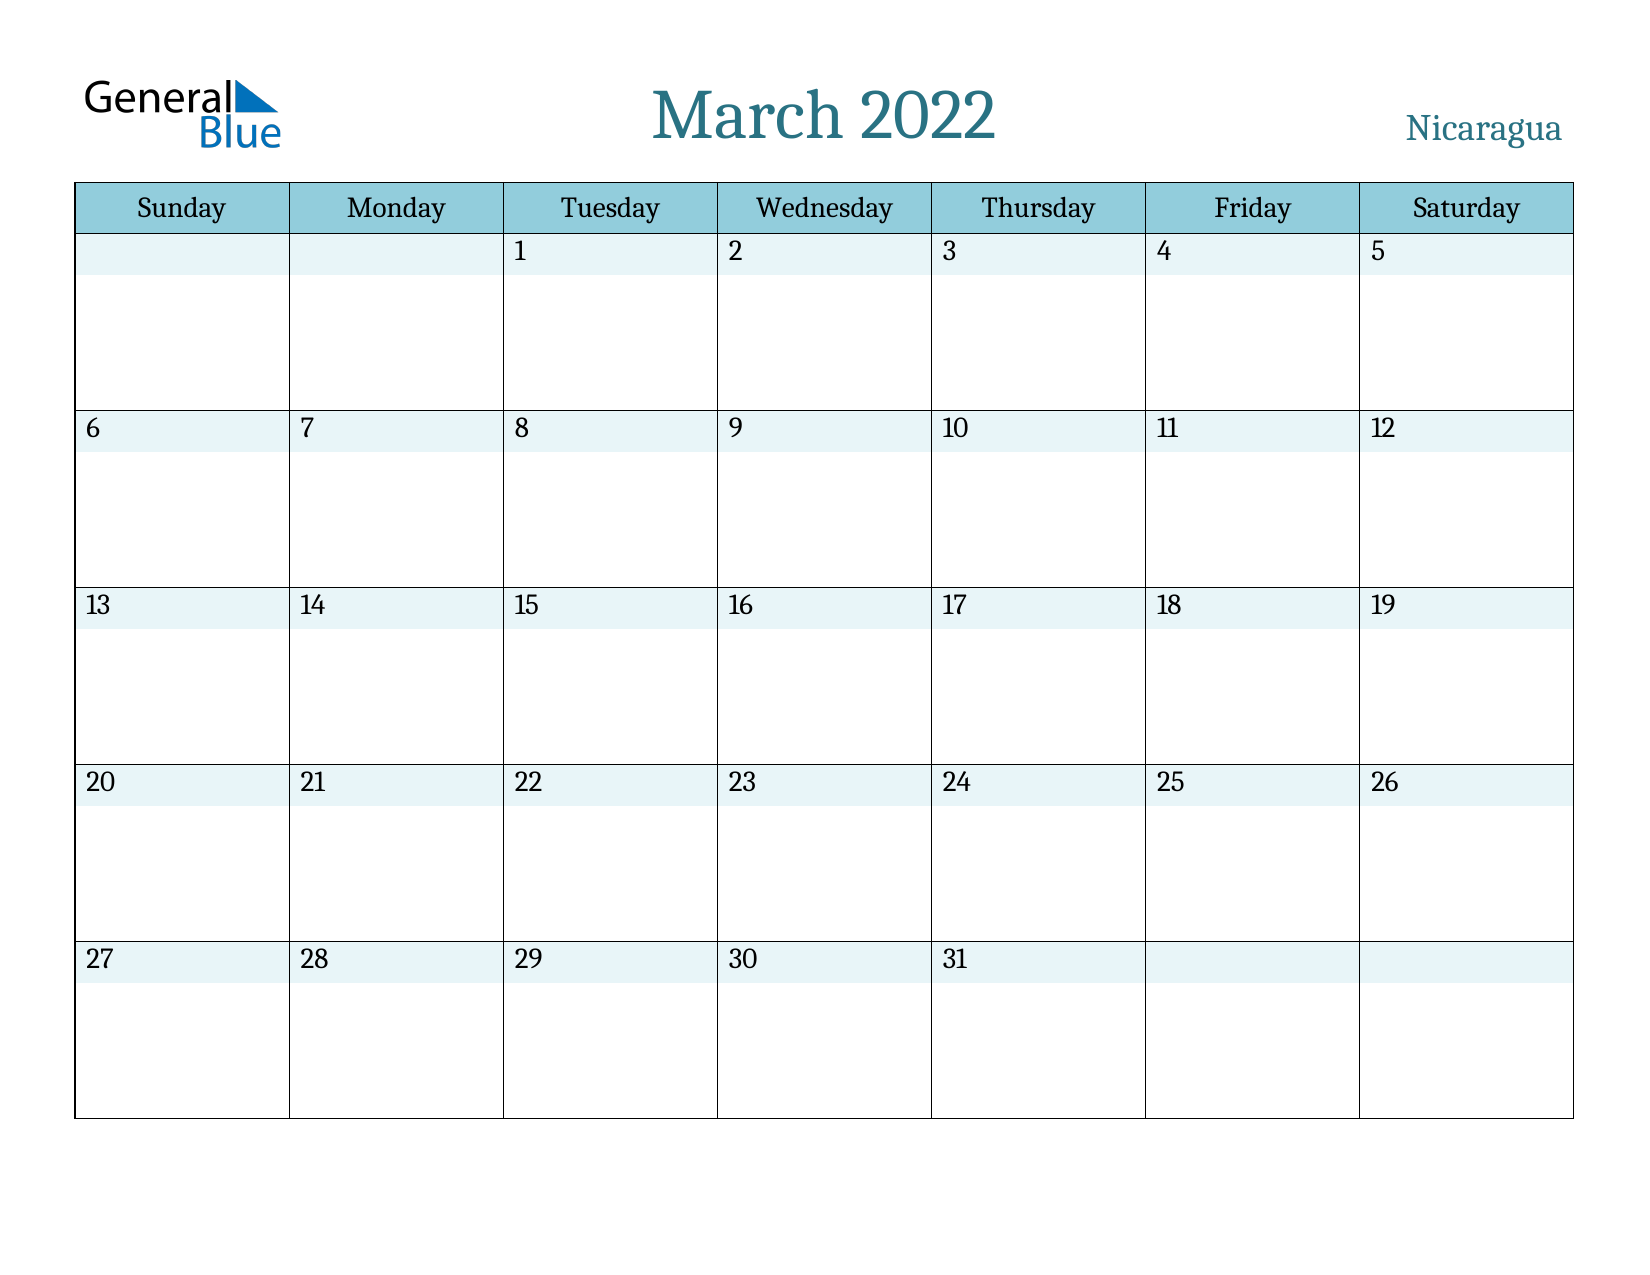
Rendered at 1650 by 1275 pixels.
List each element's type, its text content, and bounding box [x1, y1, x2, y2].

table_cell [1146, 629, 1359, 764]
table_cell [76, 629, 289, 764]
picture [85, 80, 281, 148]
table_cell [718, 452, 931, 587]
table_cell 17 [932, 588, 1145, 629]
table_cell Sunday [76, 183, 289, 233]
table_header Nicaragua [1146, 75, 1574, 182]
table_cell [1360, 806, 1573, 941]
table_cell 4 [1146, 234, 1359, 275]
table_cell 30 [718, 942, 931, 983]
table_cell 28 [290, 942, 503, 983]
table_cell [1146, 983, 1359, 1118]
table_cell [1360, 452, 1573, 587]
table_cell [290, 806, 503, 941]
table_cell [290, 275, 503, 410]
table_cell [504, 275, 717, 410]
table_cell [1360, 629, 1573, 764]
table_cell 27 [76, 942, 289, 983]
table_cell 5 [1360, 234, 1573, 275]
table_cell [504, 629, 717, 764]
table_cell [718, 983, 931, 1118]
table_cell 21 [290, 765, 503, 806]
table_cell [1146, 806, 1359, 941]
table_cell 24 [932, 765, 1145, 806]
table_cell 9 [718, 411, 931, 452]
table_cell 6 [76, 411, 289, 452]
table_cell [290, 983, 503, 1118]
table_cell 13 [76, 588, 289, 629]
table_cell [76, 275, 289, 410]
table_cell [76, 983, 289, 1118]
table_cell [1146, 275, 1359, 410]
table_cell [290, 629, 503, 764]
table_cell 20 [76, 765, 289, 806]
table_cell 3 [932, 234, 1145, 275]
table_cell [504, 452, 717, 587]
table_cell [1360, 275, 1573, 410]
table_cell [504, 806, 717, 941]
table_cell [1146, 452, 1359, 587]
table_cell Thursday [932, 183, 1145, 233]
table_cell 16 [718, 588, 931, 629]
table_cell 22 [504, 765, 717, 806]
table_cell Wednesday [718, 183, 931, 233]
table_cell 23 [718, 765, 931, 806]
table_cell 7 [290, 411, 503, 452]
table_cell Monday [290, 183, 503, 233]
table_cell [76, 806, 289, 941]
table_cell 26 [1360, 765, 1573, 806]
table_cell [1360, 983, 1573, 1118]
table_cell [1146, 942, 1359, 983]
table_cell [718, 806, 931, 941]
table_cell 18 [1146, 588, 1359, 629]
table_cell [932, 806, 1145, 941]
table_cell 8 [504, 411, 717, 452]
table_cell 19 [1360, 588, 1573, 629]
table_cell [932, 275, 1145, 410]
table_cell 2 [718, 234, 931, 275]
table_cell 1 [504, 234, 717, 275]
table_cell 11 [1146, 411, 1359, 452]
table_cell 12 [1360, 411, 1573, 452]
table_cell Tuesday [504, 183, 717, 233]
table_cell [76, 452, 289, 587]
table_header [75, 75, 503, 182]
table_cell [718, 629, 931, 764]
table_cell Friday [1146, 183, 1359, 233]
table_cell [932, 629, 1145, 764]
table_cell 14 [290, 588, 503, 629]
table_cell Saturday [1360, 183, 1573, 233]
table_cell [290, 452, 503, 587]
table_cell 29 [504, 942, 717, 983]
table_cell [76, 234, 289, 275]
table_cell 31 [932, 942, 1145, 983]
table_cell 10 [932, 411, 1145, 452]
table_cell [932, 452, 1145, 587]
table_header March 2022 [503, 75, 1146, 182]
table_cell 15 [504, 588, 717, 629]
table_cell [932, 983, 1145, 1118]
table_cell [504, 983, 717, 1118]
table_cell [1360, 942, 1573, 983]
table_cell 25 [1146, 765, 1359, 806]
table_cell [290, 234, 503, 275]
table_cell [718, 275, 931, 410]
